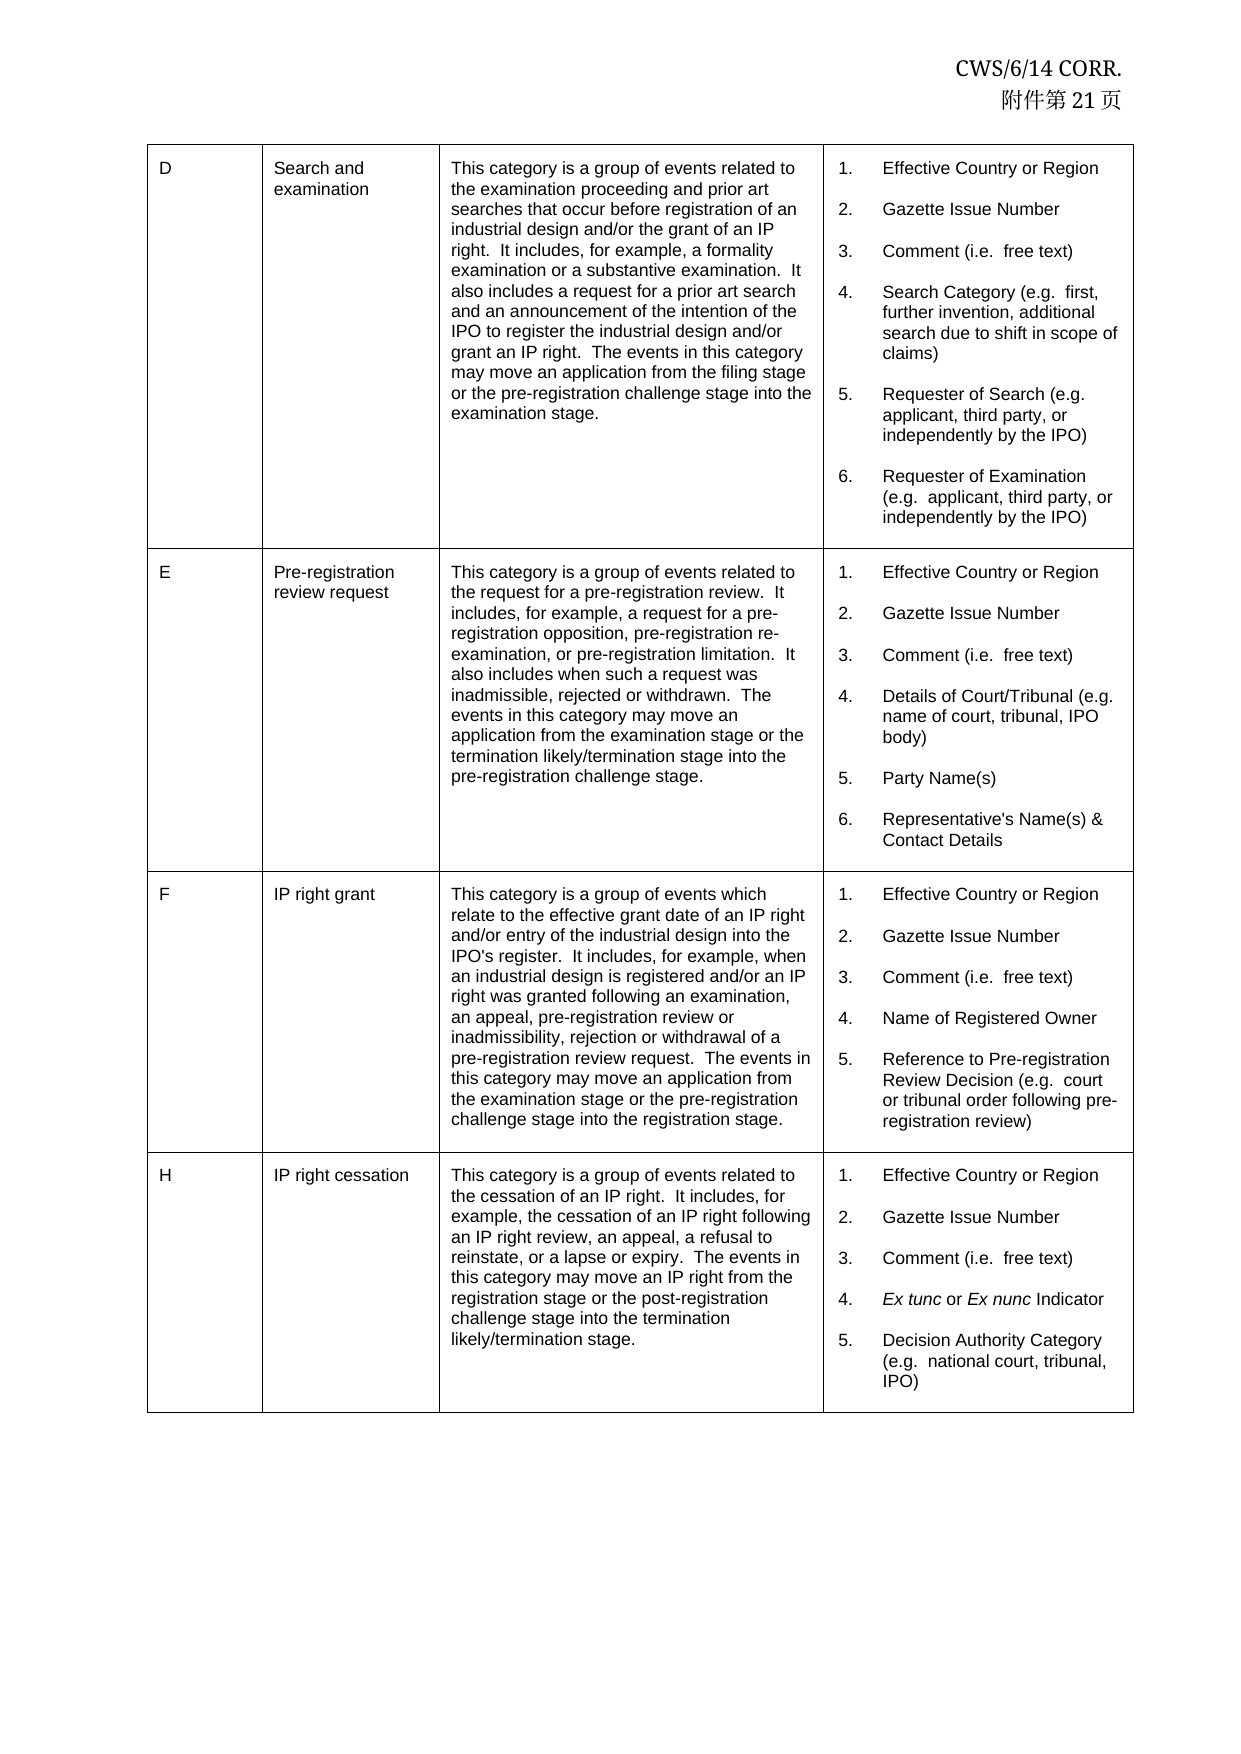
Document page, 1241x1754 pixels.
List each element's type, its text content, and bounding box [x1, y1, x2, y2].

table_cell IP right grant [263, 872, 439, 1152]
table_cell This category is a group of events related to the cessation of an IP right. It includes, for example, the cessation of an IP right following an IP right review, an appeal, a refusal to reinstate, or a lapse or expiry. The events in this category may move an IP right from the registration stage or the post-registration challenge stage into the termination likely/termination stage. [440, 1153, 823, 1412]
table_cell E [148, 549, 262, 871]
table_cell Effective Country or Region Gazette Issue Number Comment (i.e. free text) Details of Court/Tribunal (e.g. name of court, tribunal, IPO body) Party Name(s) Representative's Name(s) & Contact Details [824, 549, 1133, 871]
table_cell This category is a group of events related to the request for a pre-registration review. It includes, for example, a request for a pre-registration opposition, pre-registration re-examination, or pre-registration limitation. It also includes when such a request was inadmissible, rejected or withdrawn. The events in this category may move an application from the examination stage or the termination likely/termination stage into the pre-registration challenge stage. [440, 549, 823, 871]
table_cell F [148, 872, 262, 1152]
table_cell D [148, 145, 262, 548]
table_cell Effective Country or Region Gazette Issue Number Comment (i.e. free text) Ex tunc or Ex nunc Indicator Decision Authority Category (e.g. national court, tribunal, IPO) [824, 1153, 1133, 1412]
table_cell H [148, 1153, 262, 1412]
table_cell This category is a group of events related to the examination proceeding and prior art searches that occur before registration of an industrial design and/or the grant of an IP right. It includes, for example, a formality examination or a substantive examination. It also includes a request for a prior art search and an announcement of the intention of the IPO to register the industrial design and/or grant an IP right. The events in this category may move an application from the filing stage or the pre-registration challenge stage into the examination stage. [440, 145, 823, 548]
table_cell Effective Country or Region Gazette Issue Number Comment (i.e. free text) Name of Registered Owner Reference to Pre-registration Review Decision (e.g. court or tribunal order following pre-registration review) [824, 872, 1133, 1152]
table_cell Pre-registration review request [263, 549, 439, 871]
table_cell IP right cessation [263, 1153, 439, 1412]
table_cell Effective Country or Region Gazette Issue Number Comment (i.e. free text) Search Category (e.g. first, further invention, additional search due to shift in scope of claims) Requester of Search (e.g. applicant, third party, or independently by the IPO) Requester of Examination (e.g. applicant, third party, or independently by the IPO) [824, 145, 1133, 548]
table_cell Search and examination [263, 145, 439, 548]
table_cell This category is a group of events which relate to the effective grant date of an IP right and/or entry of the industrial design into the IPO's register. It includes, for example, when an industrial design is registered and/or an IP right was granted following an examination, an appeal, pre-registration review or inadmissibility, rejection or withdrawal of a pre-registration review request. The events in this category may move an application from the examination stage or the pre-registration challenge stage into the registration stage. [440, 872, 823, 1152]
